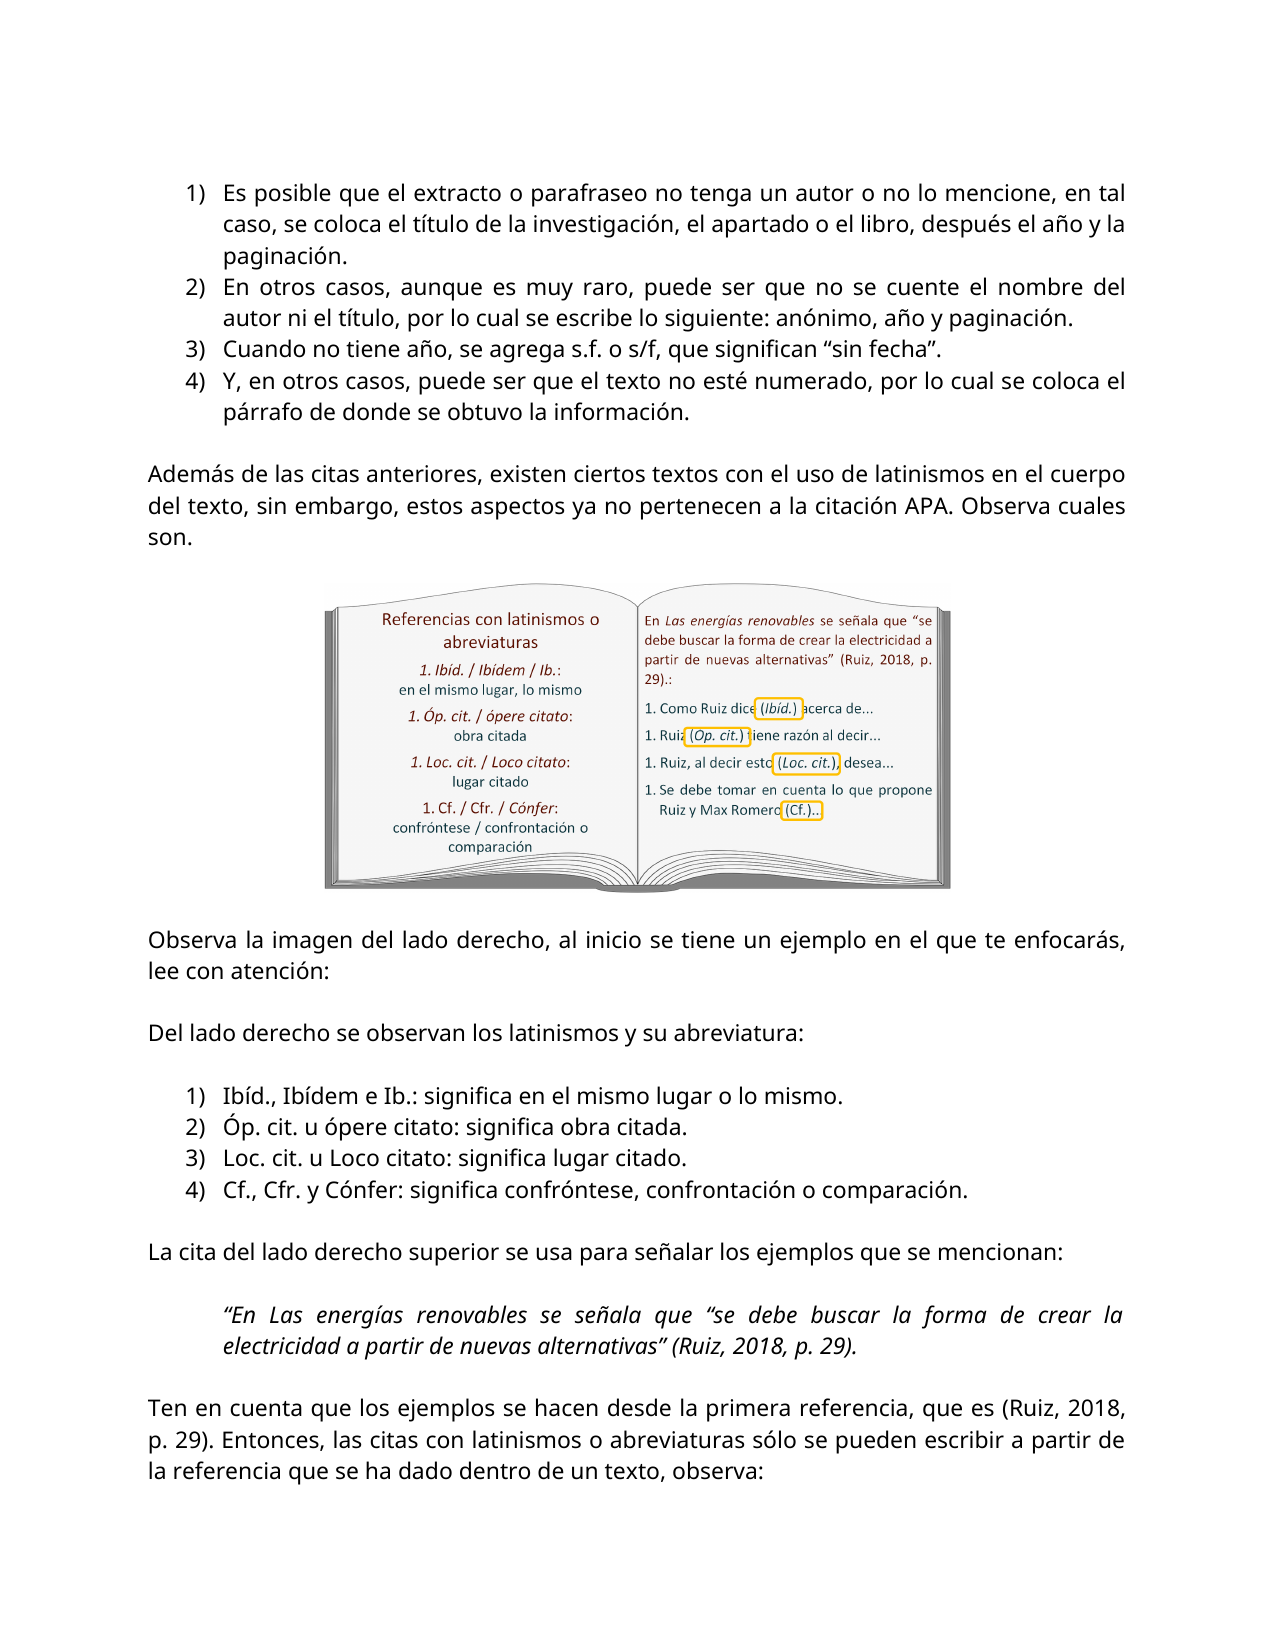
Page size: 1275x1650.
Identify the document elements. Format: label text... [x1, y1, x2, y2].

list Óp. cit. u ópere citato: significa obra citada. [185, 1111, 1127, 1142]
list Ibíd., Ibídem e Ib.: significa en el mismo lugar o lo mismo. [185, 1080, 1127, 1111]
list Loc. cit. u Loco citato: significa lugar citado. [185, 1142, 1127, 1174]
text La cita del lado derecho superior se usa para señalar los ejemplos que se mencionan: [148, 1236, 1127, 1267]
text Ten en cuenta que los ejemplos se hacen desde la primera referencia, que es (Ruiz, 2018, p. 29). Entonces, las citas con latinismos o abreviaturas sólo se pueden escribir a partir de la referencia que se ha dado dentro de un texto, observa: [148, 1392, 1127, 1486]
picture [324, 583, 951, 893]
text Observa la imagen del lado derecho, al inicio se tiene un ejemplo en el que te enfocarás, lee con atención: [148, 924, 1127, 986]
text Además de las citas anteriores, existen ciertos textos con el uso de latinismos en el cuerpo del texto, sin embargo, estos aspectos ya no pertenecen a la citación APA. Observa cuales son. [148, 458, 1127, 552]
list Cf., Cfr. y Cónfer: significa confróntese, confrontación o comparación. [185, 1174, 1127, 1205]
list Y, en otros casos, puede ser que el texto no esté numerado, por lo cual se coloca el párrafo de donde se obtuvo la información. [185, 365, 1127, 427]
text Del lado derecho se observan los latinismos y su abreviatura: [148, 1017, 1127, 1049]
list Es posible que el extracto o parafraseo no tenga un autor o no lo mencione, en tal caso, se coloca el título de la investigación, el apartado o el libro, después el año y la paginación. [185, 177, 1127, 271]
list “En Las energías renovables se señala que “se debe buscar la forma de crear la electricidad a partir de nuevas alternativas” (Ruiz, 2018, p. 29). [223, 1299, 1127, 1361]
list En otros casos, aunque es muy raro, puede ser que no se cuente el nombre del autor ni el título, por lo cual se escribe lo siguiente: anónimo, año y paginación. [185, 271, 1127, 333]
list Cuando no tiene año, se agrega s.f. o s/f, que significan “sin fecha”. [185, 333, 1127, 365]
